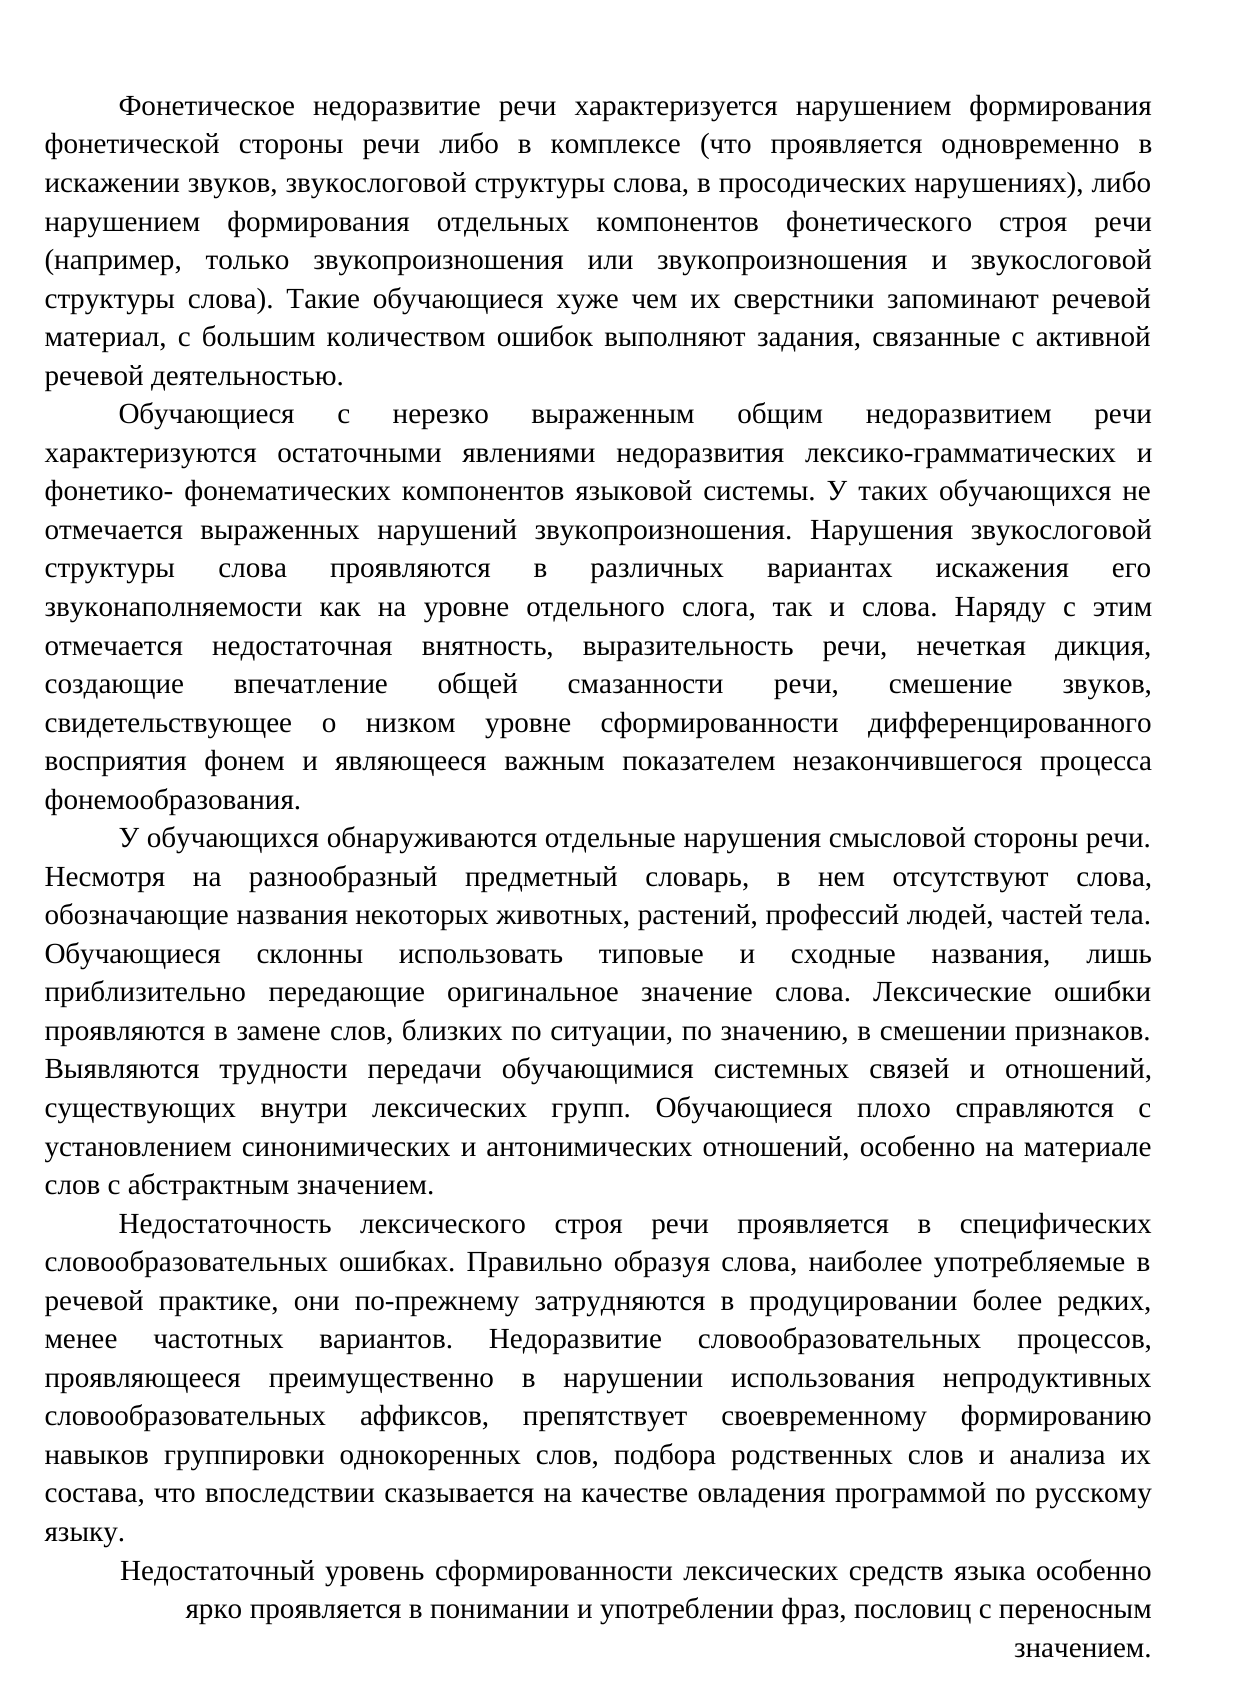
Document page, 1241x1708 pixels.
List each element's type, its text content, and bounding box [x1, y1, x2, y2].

text У обучающихся обнаруживаются отдельные нарушения смысловой стороны речи. Несмотря на разнообразный предметный словарь, в нем отсутствуют слова, обозначающие названия некоторых животных, растений, профессий людей, частей тела. Обучающиеся склонны использовать типовые и сходные названия, лишь приблизительно передающие оригинальное значение слова. Лексические ошибки проявляются в замене слов, близких по ситуации, по значению, в смешении признаков. Выявляются трудности передачи обучающимися системных связей и отношений, существующих внутри лексических групп. Обучающиеся плохо справляются с установлением синонимических и антонимических отношений, особенно на материале слов с абстрактным значением. [44, 820, 1152, 1201]
text Недостаточный уровень сформированности лексических средств языка особенно ярко проявляется в понимании и употреблении фраз, пословиц с переносным значением. [44, 1553, 1151, 1663]
text Фонетическое недоразвитие речи характеризуется нарушением формирования фонетической стороны речи либо в комплексе (что проявляется одновременно в искажении звуков, звукослоговой структуры слова, в просодических нарушениях), либо нарушением формирования отдельных компонентов фонетического строя речи (например, только звукопроизношения или звукопроизношения и звукослоговой структуры слова). Такие обучающиеся хуже чем их сверстники запоминают речевой материал, с большим количеством ошибок выполняют задания, связанные с активной речевой деятельностью. [44, 88, 1152, 391]
text Недостаточность лексического строя речи проявляется в специфических словообразовательных ошибках. Правильно образуя слова, наиболее употребляемые в речевой практике, они по-прежнему затрудняются в продуцировании более редких, менее частотных вариантов. Недоразвитие словообразовательных процессов, проявляющееся преимущественно в нарушении использования непродуктивных словообразовательных аффиксов, препятствует своевременному формированию навыков группировки однокоренных слов, подбора родственных слов и анализа их состава, что впоследствии сказывается на качестве овладения программой по русскому языку. [44, 1206, 1152, 1548]
text Обучающиеся с нерезко выраженным общим недоразвитием речи характеризуются остаточными явлениями недоразвития лексико-грамматических и фонетико- фонематических компонентов языковой системы. У таких обучающихся не отмечается выраженных нарушений звукопроизношения. Нарушения звукослоговой структуры слова проявляются в различных вариантах искажения его звуконаполняемости как на уровне отдельного слога, так и слова. Наряду с этим отмечается недостаточная внятность, выразительность речи, нечеткая дикция, создающие впечатление общей смазанности речи, смешение звуков, свидетельствующее о низком уровне сформированности дифференцированного восприятия фонем и являющееся важным показателем незакончившегося процесса фонемообразования. [44, 396, 1152, 815]
